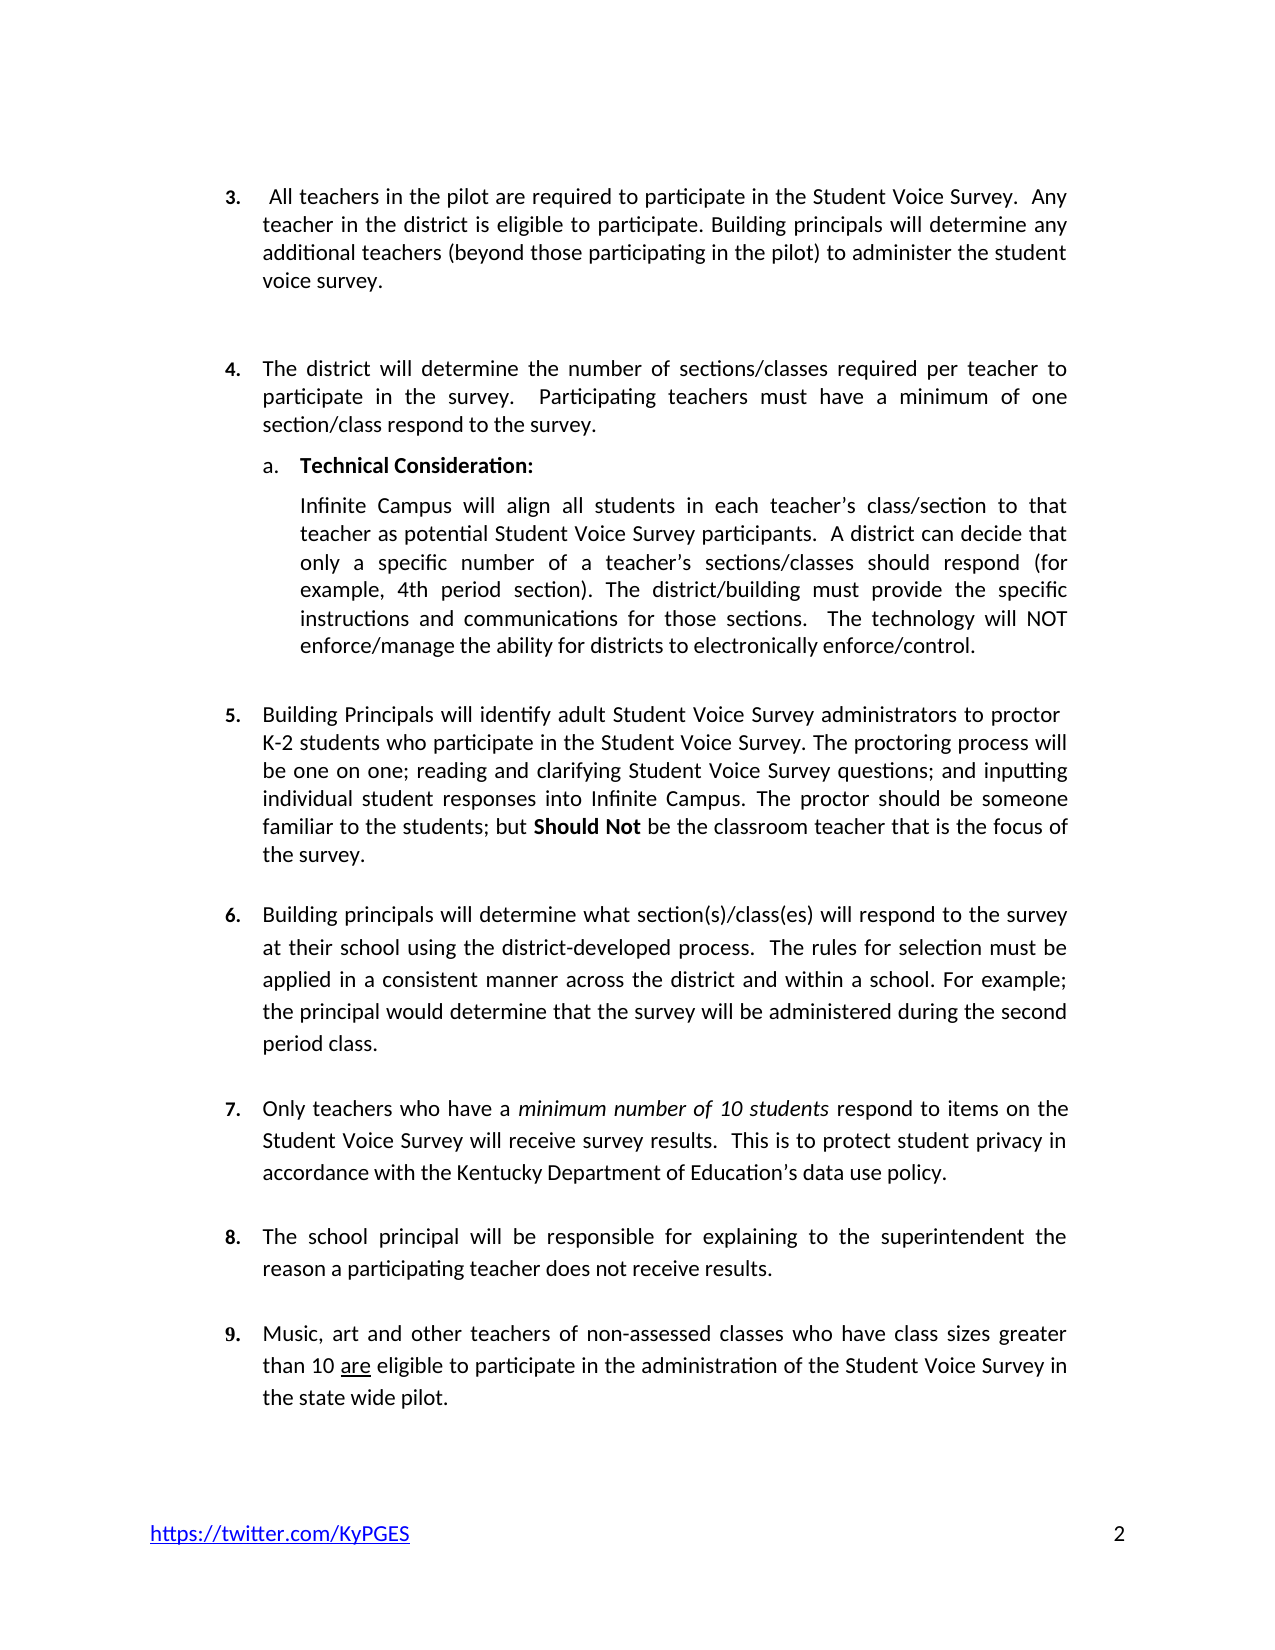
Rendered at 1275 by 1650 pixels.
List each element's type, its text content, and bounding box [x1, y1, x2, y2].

list The district will determine the number of sections/classes required per teacher to participate in the survey. Participating teachers must have a minimum of one section/class respond to the survey. [225, 354, 1069, 438]
text Infinite Campus will align all students in each teacher’s class/section to that teacher as potential Student Voice Survey participants. A district can decide that only a specific number of a teacher’s sections/classes should respond (for example, 4th period section). The district/building must provide the specific instructions and communications for those sections. The technology will NOT enforce/manage the ability for districts to electronically enforce/control. [300, 492, 1069, 660]
list Building principals will determine what section(s)/class(es) will respond to the survey at their school using the district-developed process. The rules for selection must be applied in a consistent manner across the district and within a school. For example; the principal would determine that the survey will be administered during the second period class. [225, 901, 1069, 1057]
list Music, art and other teachers of non-assessed classes who have class sizes greater than 10 are eligible to participate in the administration of the Student Voice Survey in the state wide pilot. [225, 1319, 1069, 1411]
list Only teachers who have a minimum number of 10 students respond to items on the Student Voice Survey will receive survey results. This is to protect student privacy in accordance with the Kentucky Department of Education’s data use policy. [225, 1094, 1069, 1186]
list Building Principals will identify adult Student Voice Survey administrators to proctor K-2 students who participate in the Student Voice Survey. The proctoring process will be one on one; reading and clarifying Student Voice Survey questions; and inputting individual student responses into Infinite Campus. The proctor should be someone familiar to the students; but Should Not be the classroom teacher that is the focus of the survey. [225, 700, 1069, 868]
list Technical Consideration: [262, 451, 1069, 479]
list All teachers in the pilot are required to participate in the Student Voice Survey. Any teacher in the district is eligible to participate. Building principals will determine any additional teachers (beyond those participating in the pilot) to administer the student voice survey. [225, 182, 1069, 294]
list The school principal will be responsible for explaining to the superintendent the reason a participating teacher does not receive results. [225, 1222, 1069, 1283]
